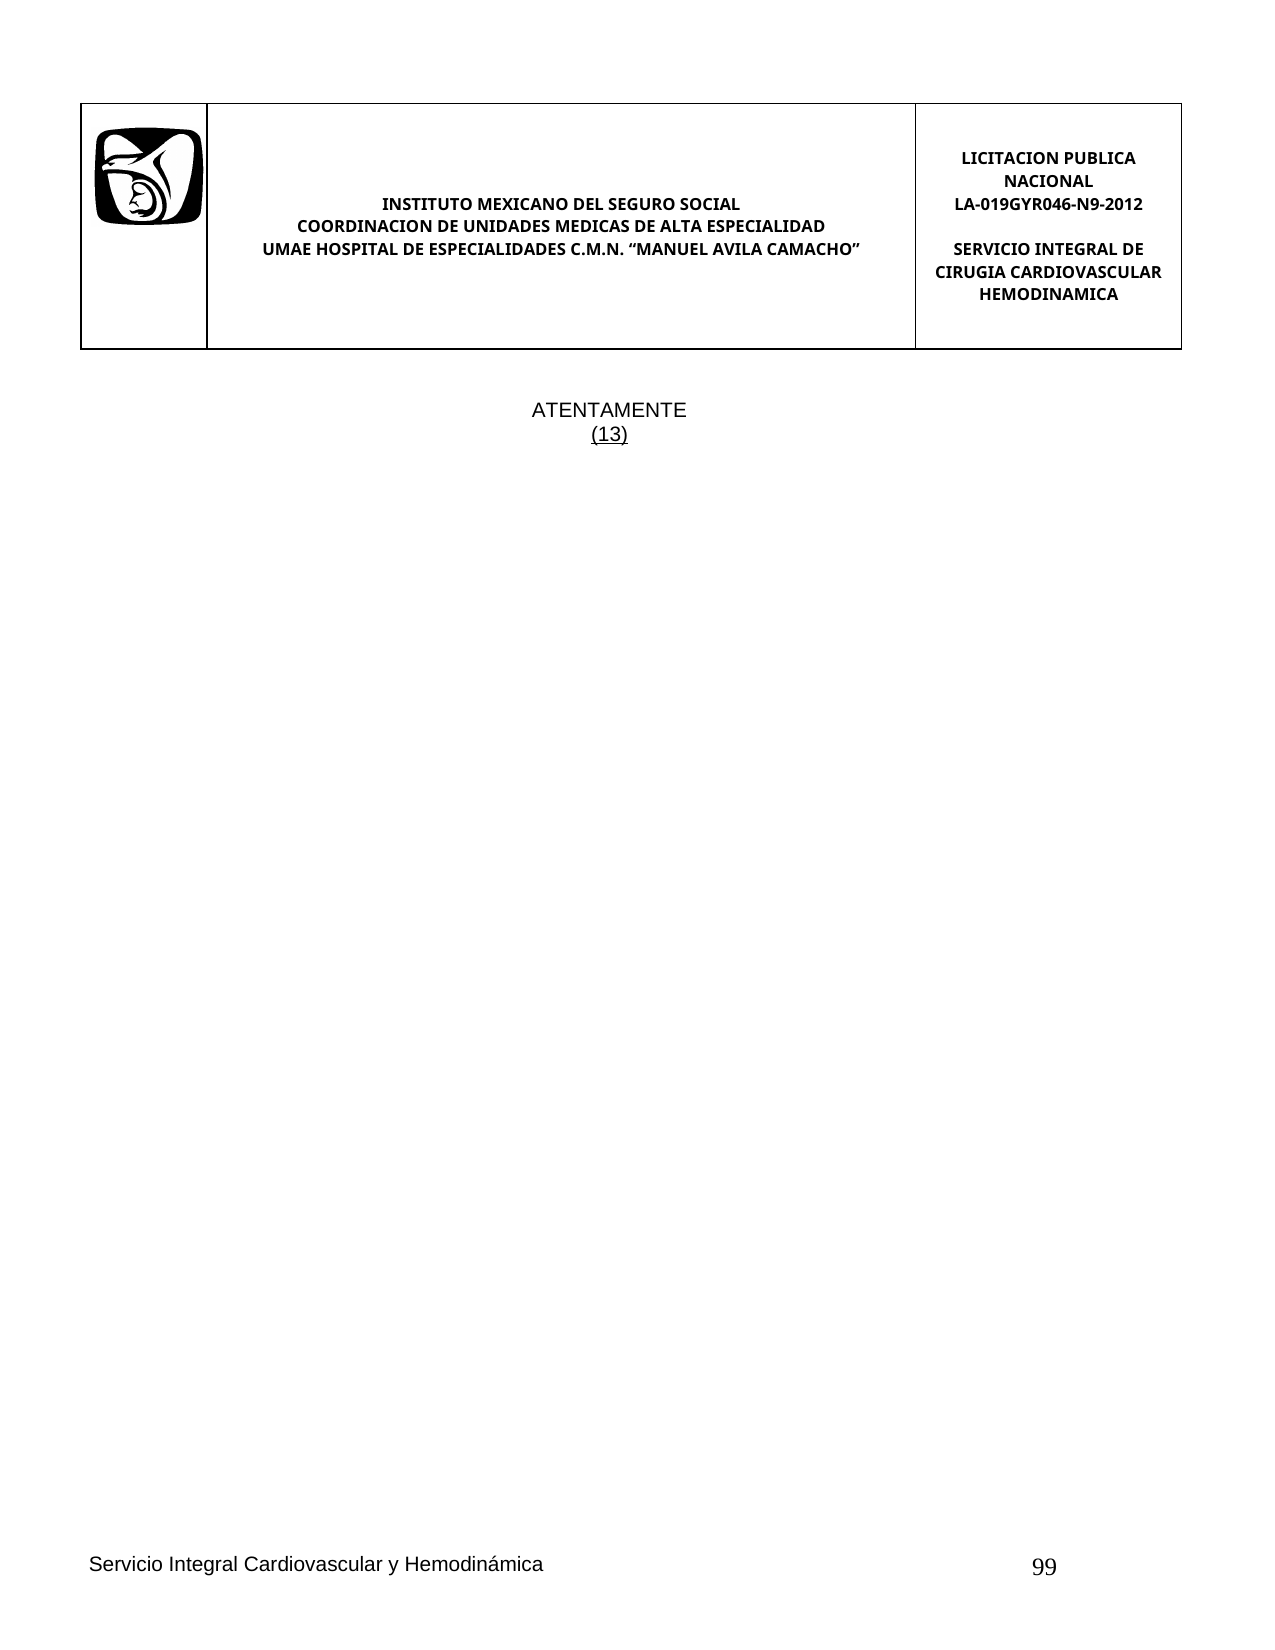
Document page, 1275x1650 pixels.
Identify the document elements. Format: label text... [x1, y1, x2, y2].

picture [91, 127, 206, 227]
text ATENTAMENTE [89, 398, 1186, 422]
text (13) [89, 422, 1186, 446]
